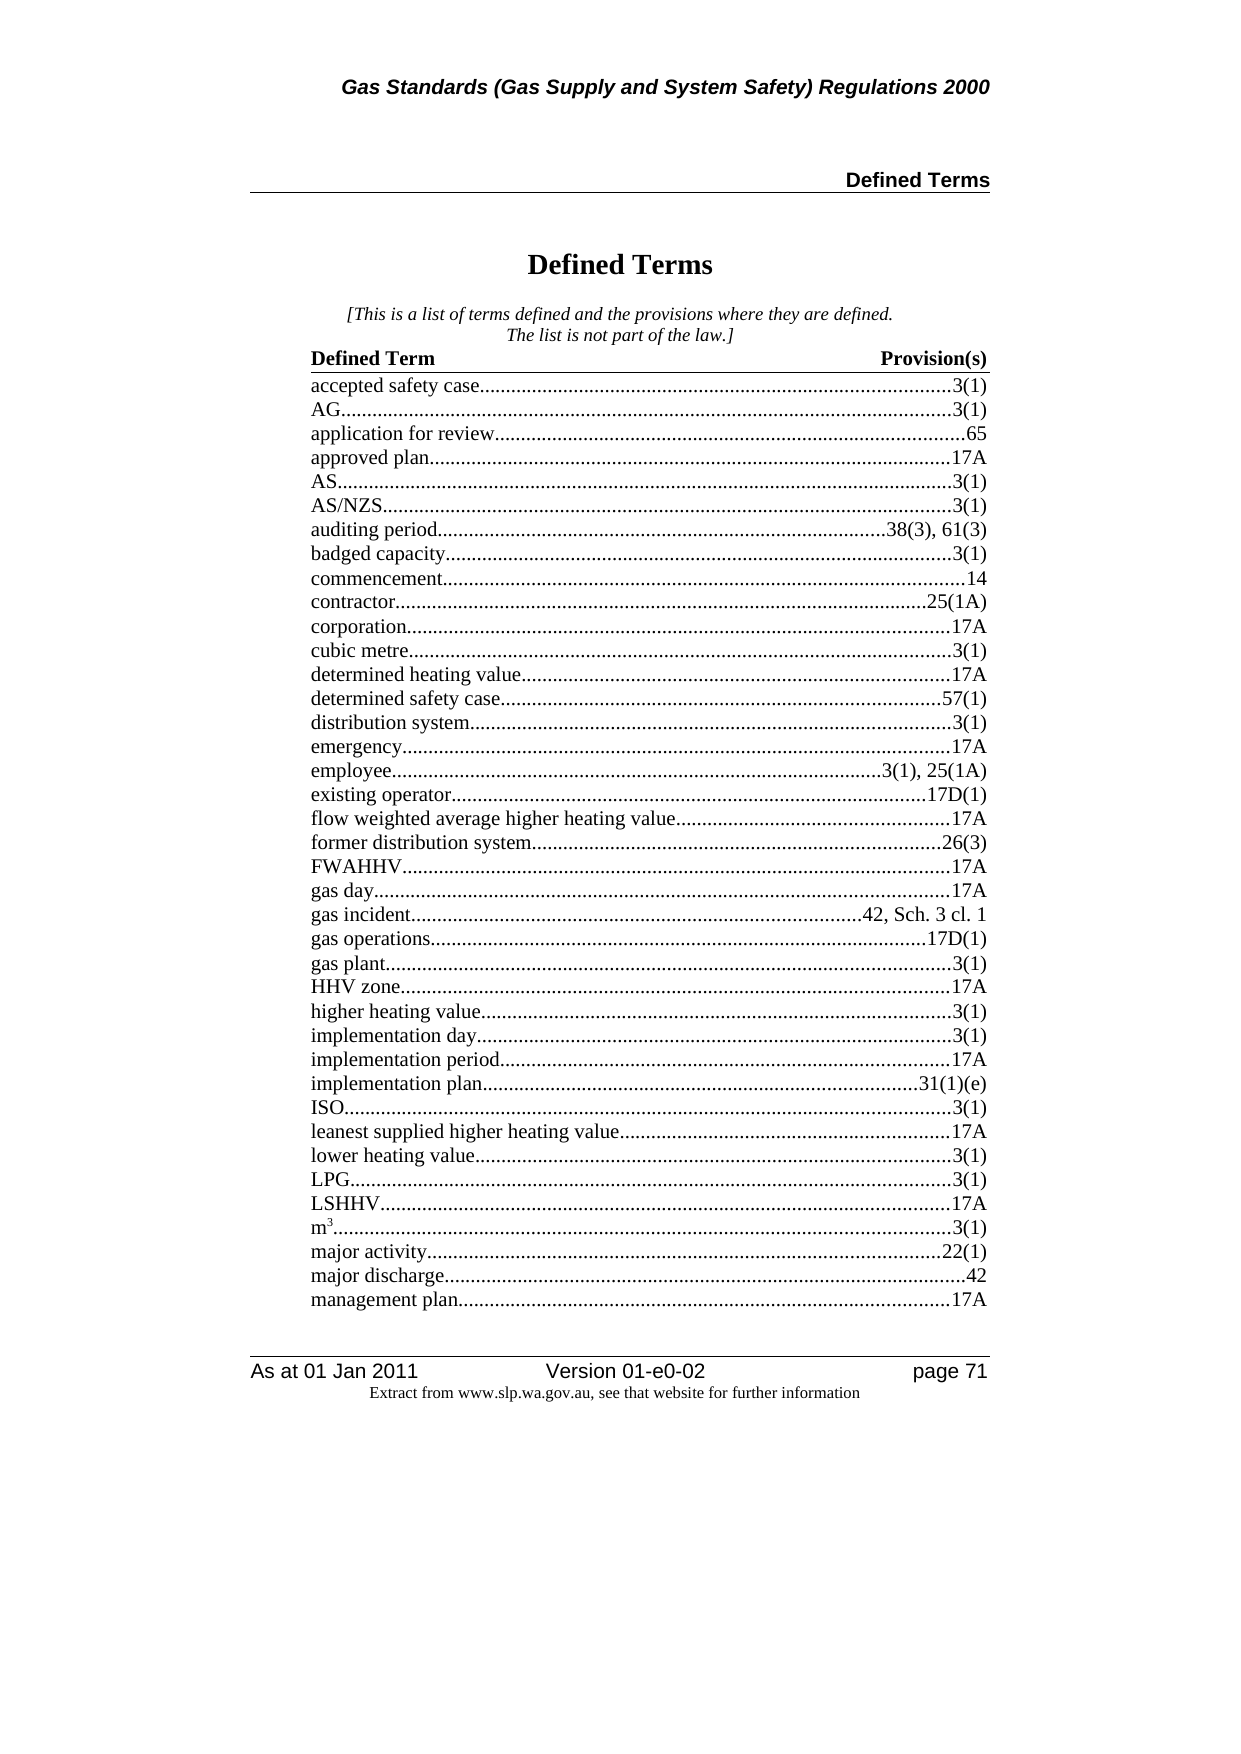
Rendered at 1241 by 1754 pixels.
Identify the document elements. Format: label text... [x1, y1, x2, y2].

text gas incident 42, Sch. 3 cl. 1 [311, 902, 929, 926]
text gas operations 17D(1) [311, 926, 929, 950]
text implementation day 3(1) [311, 1023, 929, 1047]
text determined safety case 57(1) [311, 686, 929, 710]
text implementation plan 31(1)(e) [311, 1071, 929, 1095]
text HHV zone 17A [311, 974, 929, 998]
text m3 3(1) [311, 1215, 929, 1239]
text AS/NZS 3(1) [311, 493, 929, 517]
text cubic metre 3(1) [311, 638, 929, 662]
text higher heating value 3(1) [311, 998, 929, 1023]
text commencement 14 [311, 565, 929, 589]
text [This is a list of terms defined and the provisions where they are defined. The list is not part of the law.] [339, 303, 901, 346]
text accepted safety case 3(1) [311, 373, 929, 397]
text FWAHHV 17A [311, 854, 929, 878]
subtitle Defined Terms [250, 247, 990, 281]
text auditing period 38(3), 61(3) [311, 517, 929, 541]
text contractor 25(1A) [311, 589, 929, 613]
text lower heating value 3(1) [311, 1143, 929, 1167]
text AG 3(1) [311, 397, 929, 421]
text AS 3(1) [311, 469, 929, 493]
text employee 3(1), 25(1A) [311, 758, 929, 782]
text ISO 3(1) [311, 1095, 929, 1119]
text implementation period 17A [311, 1047, 929, 1071]
text LPG 3(1) [311, 1167, 929, 1191]
text LSHHV 17A [311, 1191, 929, 1215]
text major activity 22(1) [311, 1239, 929, 1263]
text gas plant 3(1) [311, 950, 929, 974]
text application for review 65 [311, 421, 929, 445]
text approved plan 17A [311, 445, 929, 469]
text corporation 17A [311, 613, 929, 638]
text major discharge 42 [311, 1263, 929, 1287]
text flow weighted average higher heating value 17A [311, 806, 929, 830]
text leanest supplied higher heating value 17A [311, 1119, 929, 1143]
text determined heating value 17A [311, 662, 929, 686]
text former distribution system 26(3) [311, 830, 929, 854]
text gas day 17A [311, 878, 929, 902]
text management plan 17A [311, 1287, 929, 1311]
text distribution system 3(1) [311, 710, 929, 734]
text badged capacity 3(1) [311, 541, 929, 565]
text existing operator 17D(1) [311, 782, 929, 806]
text Defined Term Provision(s) [311, 346, 990, 372]
text emergency 17A [311, 734, 929, 758]
